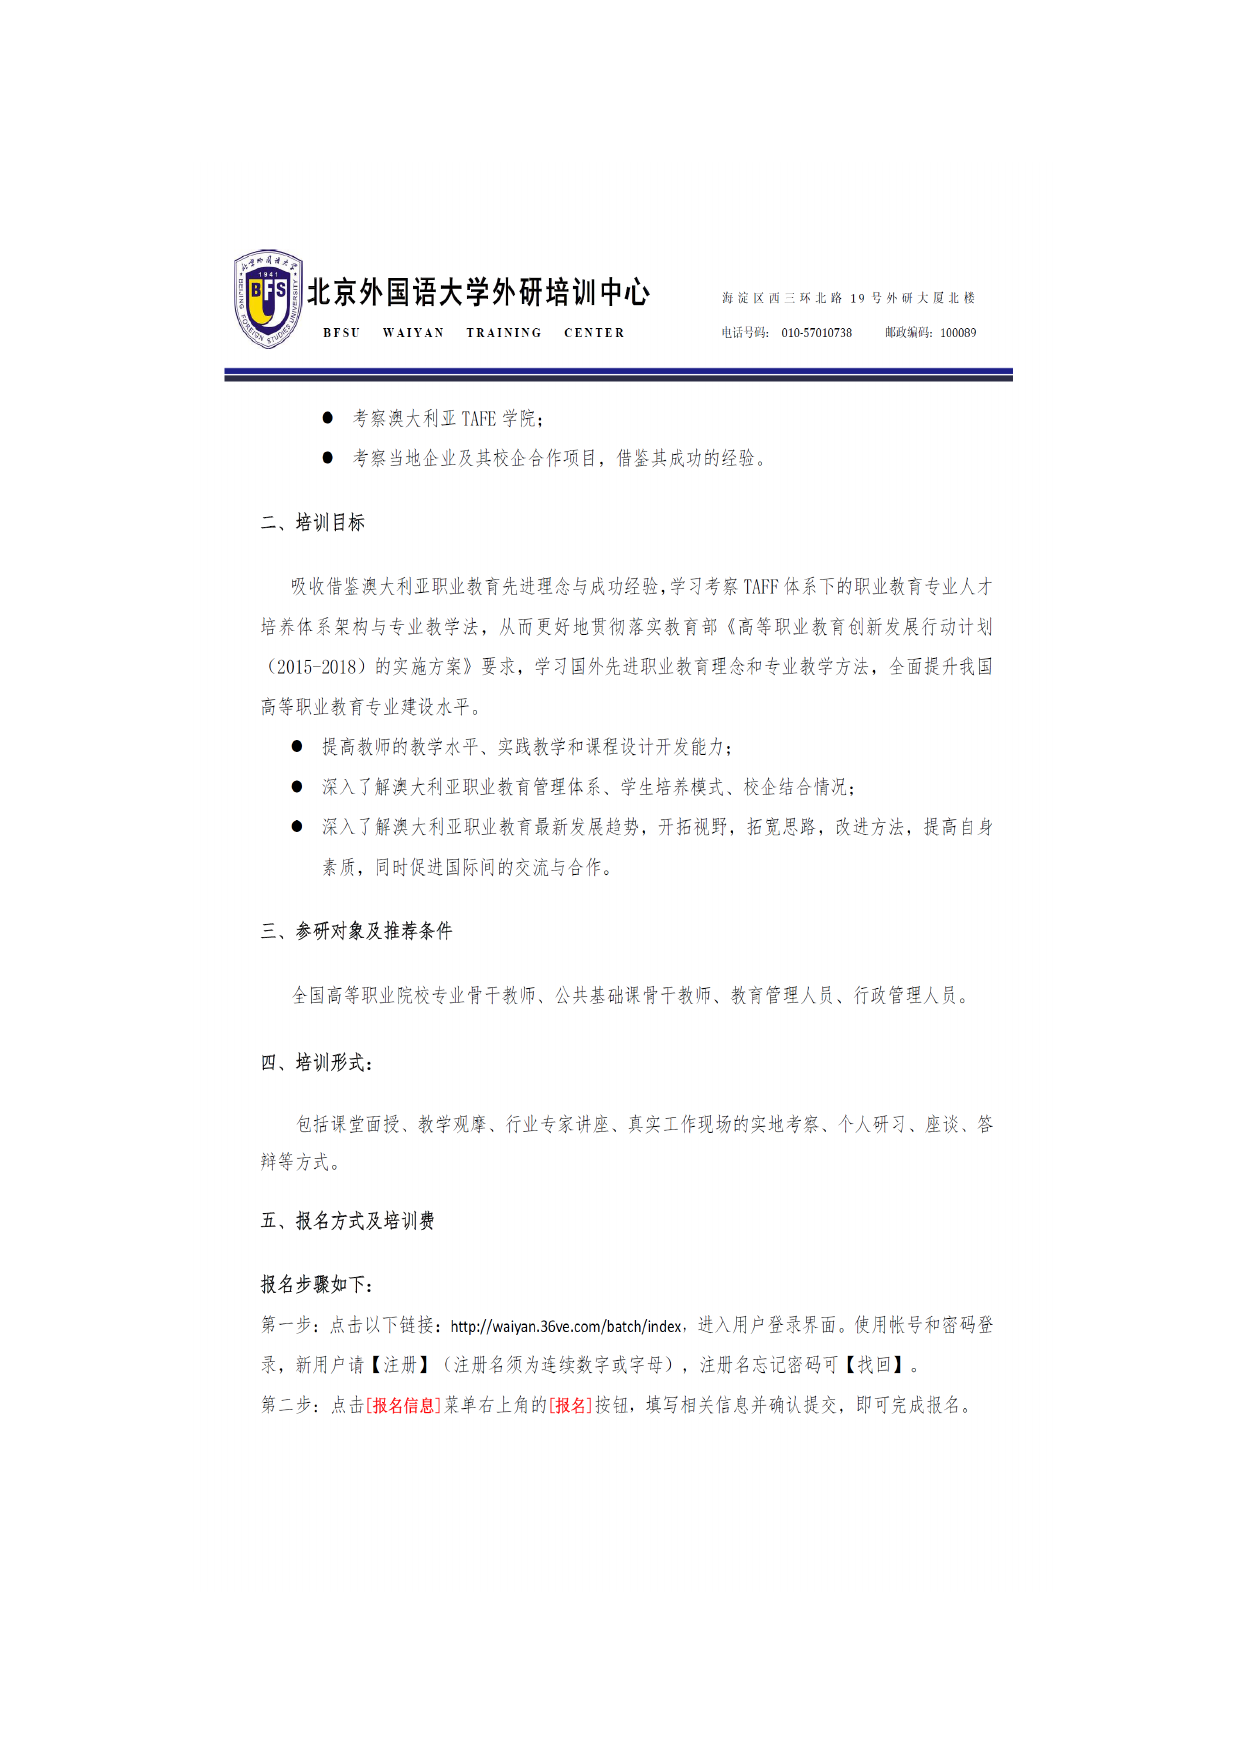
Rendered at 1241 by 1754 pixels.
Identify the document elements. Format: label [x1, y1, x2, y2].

picture [187, 162, 1053, 1592]
